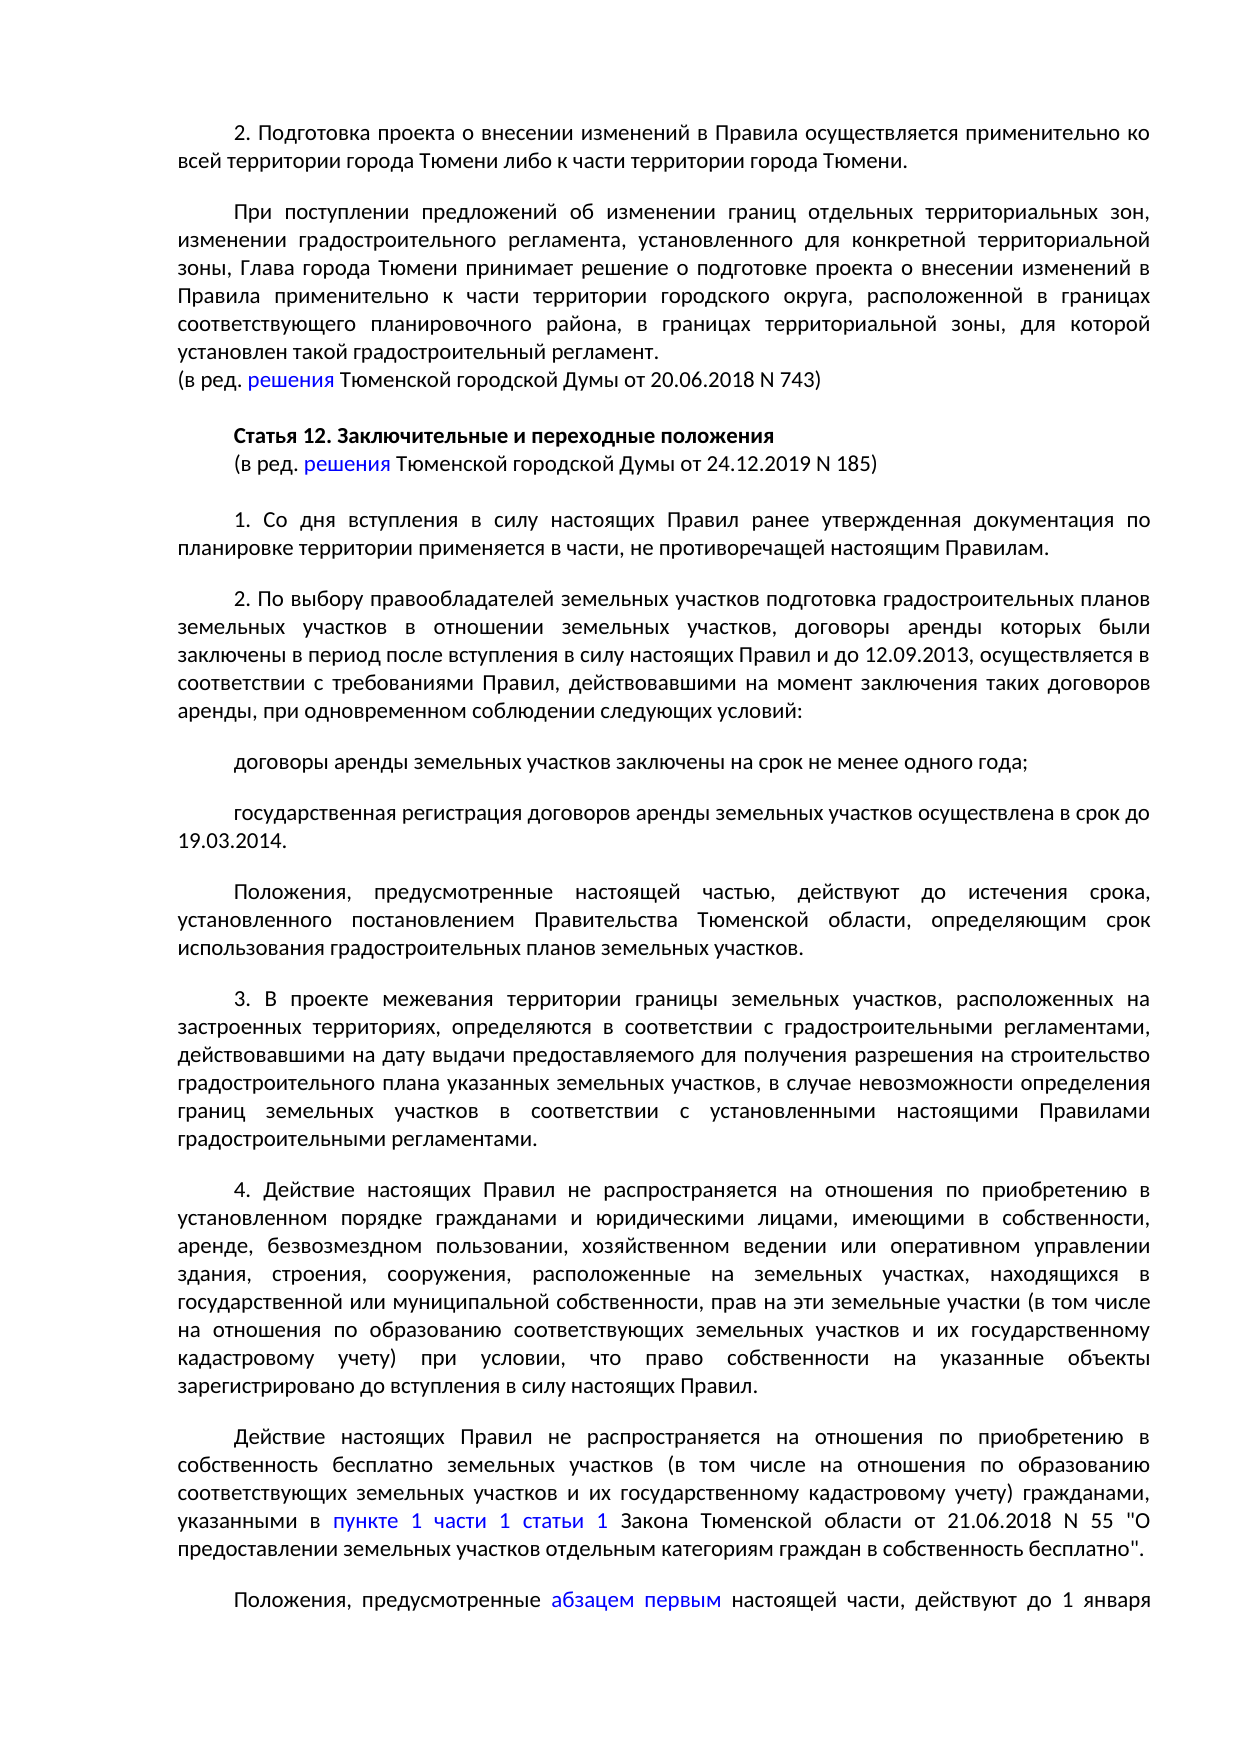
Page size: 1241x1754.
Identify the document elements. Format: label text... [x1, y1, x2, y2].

text (в ред. решения Тюменской городской Думы от 20.06.2018 N 743) [177, 365, 1152, 393]
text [177, 1585, 1152, 1613]
text 3. В проекте межевания территории границы земельных участков, расположенных на застроенных территориях, определяются в соответствии с градостроительными регламентами, действовавшими на дату выдачи предоставляемого для получения разрешения на строительство градостроительного плана указанных земельных участков, в случае невозможности определения границ земельных участков в соответствии с установленными настоящими Правилами градостроительными регламентами. [177, 984, 1152, 1152]
text 2. По выбору правообладателей земельных участков подготовка градостроительных планов земельных участков в отношении земельных участков, договоры аренды которых были заключены в период после вступления в силу настоящих Правил и до 12.09.2013, осуществляется в соответствии с требованиями Правил, действовавшими на момент заключения таких договоров аренды, при одновременном соблюдении следующих условий: [177, 584, 1152, 724]
text Действие настоящих Правил не распространяется на отношения по приобретению в собственность бесплатно земельных участков (в том числе на отношения по образованию соответствующих земельных участков и их государственному кадастровому учету) гражданами, указанными в пункте 1 части 1 статьи 1 Закона Тюменской области от 21.06.2018 N 55 "О предоставлении земельных участков отдельным категориям граждан в собственность бесплатно". [177, 1422, 1152, 1562]
text Положения, предусмотренные настоящей частью, действуют до истечения срока, установленного постановлением Правительства Тюменской области, определяющим срок использования градостроительных планов земельных участков. [177, 877, 1152, 961]
text государственная регистрация договоров аренды земельных участков осуществлена в срок до 19.03.2014. [177, 798, 1152, 854]
text (в ред. решения Тюменской городской Думы от 24.12.2019 N 185) [177, 449, 1152, 477]
text 2. Подготовка проекта о внесении изменений в Правила осуществляется применительно ко всей территории города Тюмени либо к части территории города Тюмени. [177, 118, 1152, 174]
text 1. Со дня вступления в силу настоящих Правил ранее утвержденная документация по планировке территории применяется в части, не противоречащей настоящим Правилам. [177, 505, 1152, 561]
text 4. Действие настоящих Правил не распространяется на отношения по приобретению в установленном порядке гражданами и юридическими лицами, имеющими в собственности, аренде, безвозмездном пользовании, хозяйственном ведении или оперативном управлении здания, строения, сооружения, расположенные на земельных участках, находящихся в государственной или муниципальной собственности, прав на эти земельные участки (в том числе на отношения по образованию соответствующих земельных участков и их государственному кадастровому учету) при условии, что право собственности на указанные объекты зарегистрировано до вступления в силу настоящих Правил. [177, 1175, 1152, 1399]
text договоры аренды земельных участков заключены на срок не менее одного года; [177, 747, 1152, 775]
title Статья 12. Заключительные и переходные положения [177, 421, 1152, 449]
text При поступлении предложений об изменении границ отдельных территориальных зон, изменении градостроительного регламента, установленного для конкретной территориальной зоны, Глава города Тюмени принимает решение о подготовке проекта о внесении изменений в Правила применительно к части территории городского округа, расположенной в границах соответствующего планировочного района, в границах территориальной зоны, для которой установлен такой градостроительный регламент. [177, 197, 1152, 365]
